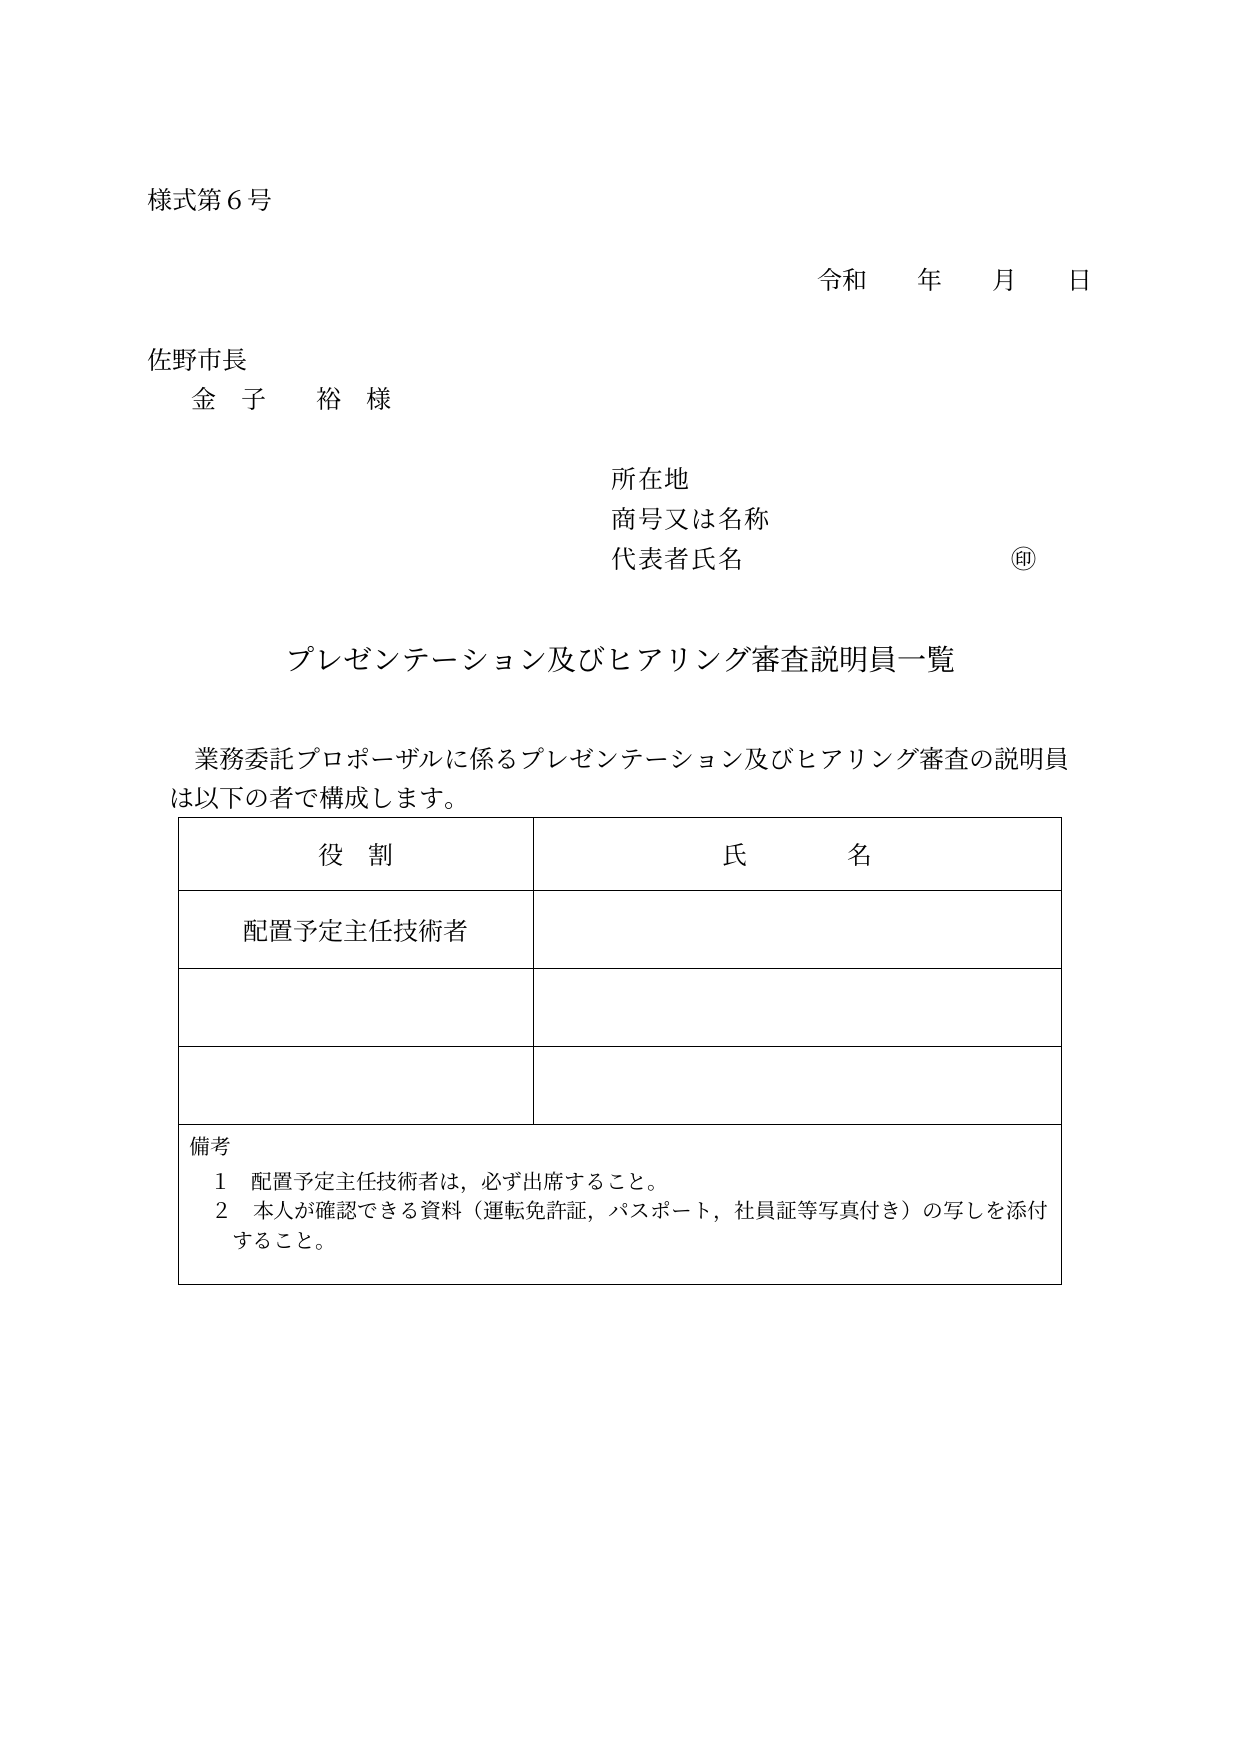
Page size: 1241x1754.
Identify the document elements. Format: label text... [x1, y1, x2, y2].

text 業務委託プロポーザルに係るプレゼンテーション及びヒアリング審査の説明員は以下の者で構成します。 [169, 737, 1071, 817]
text 様式第６号 [148, 179, 1092, 219]
text 商号又は名称 [158, 498, 1092, 538]
table_cell [534, 891, 1061, 968]
table_cell 配置予定主任技術者 [179, 891, 533, 968]
table_cell [179, 1047, 533, 1124]
text 令和 年 月 日 [148, 258, 1092, 298]
table_header 氏 名 [534, 818, 1061, 890]
text プレゼンテーション及びヒアリング審査説明員一覧 [148, 618, 1092, 697]
text 佐野市長 [148, 338, 1092, 378]
text 代表者氏名 ㊞ [158, 538, 1092, 578]
table_cell [534, 1047, 1061, 1124]
table_cell [179, 969, 533, 1046]
table_header 役 割 [179, 818, 533, 890]
text 所在地 [158, 458, 1092, 498]
table_cell [534, 969, 1061, 1046]
table_cell 備考 １ 配置予定主任技術者は，必ず出席すること。 ２ 本人が確認できる資料（運転免許証，パスポート，社員証等写真付き）の写しを添付すること。 [179, 1125, 1061, 1284]
text 金 子 裕 様 [191, 378, 1092, 418]
